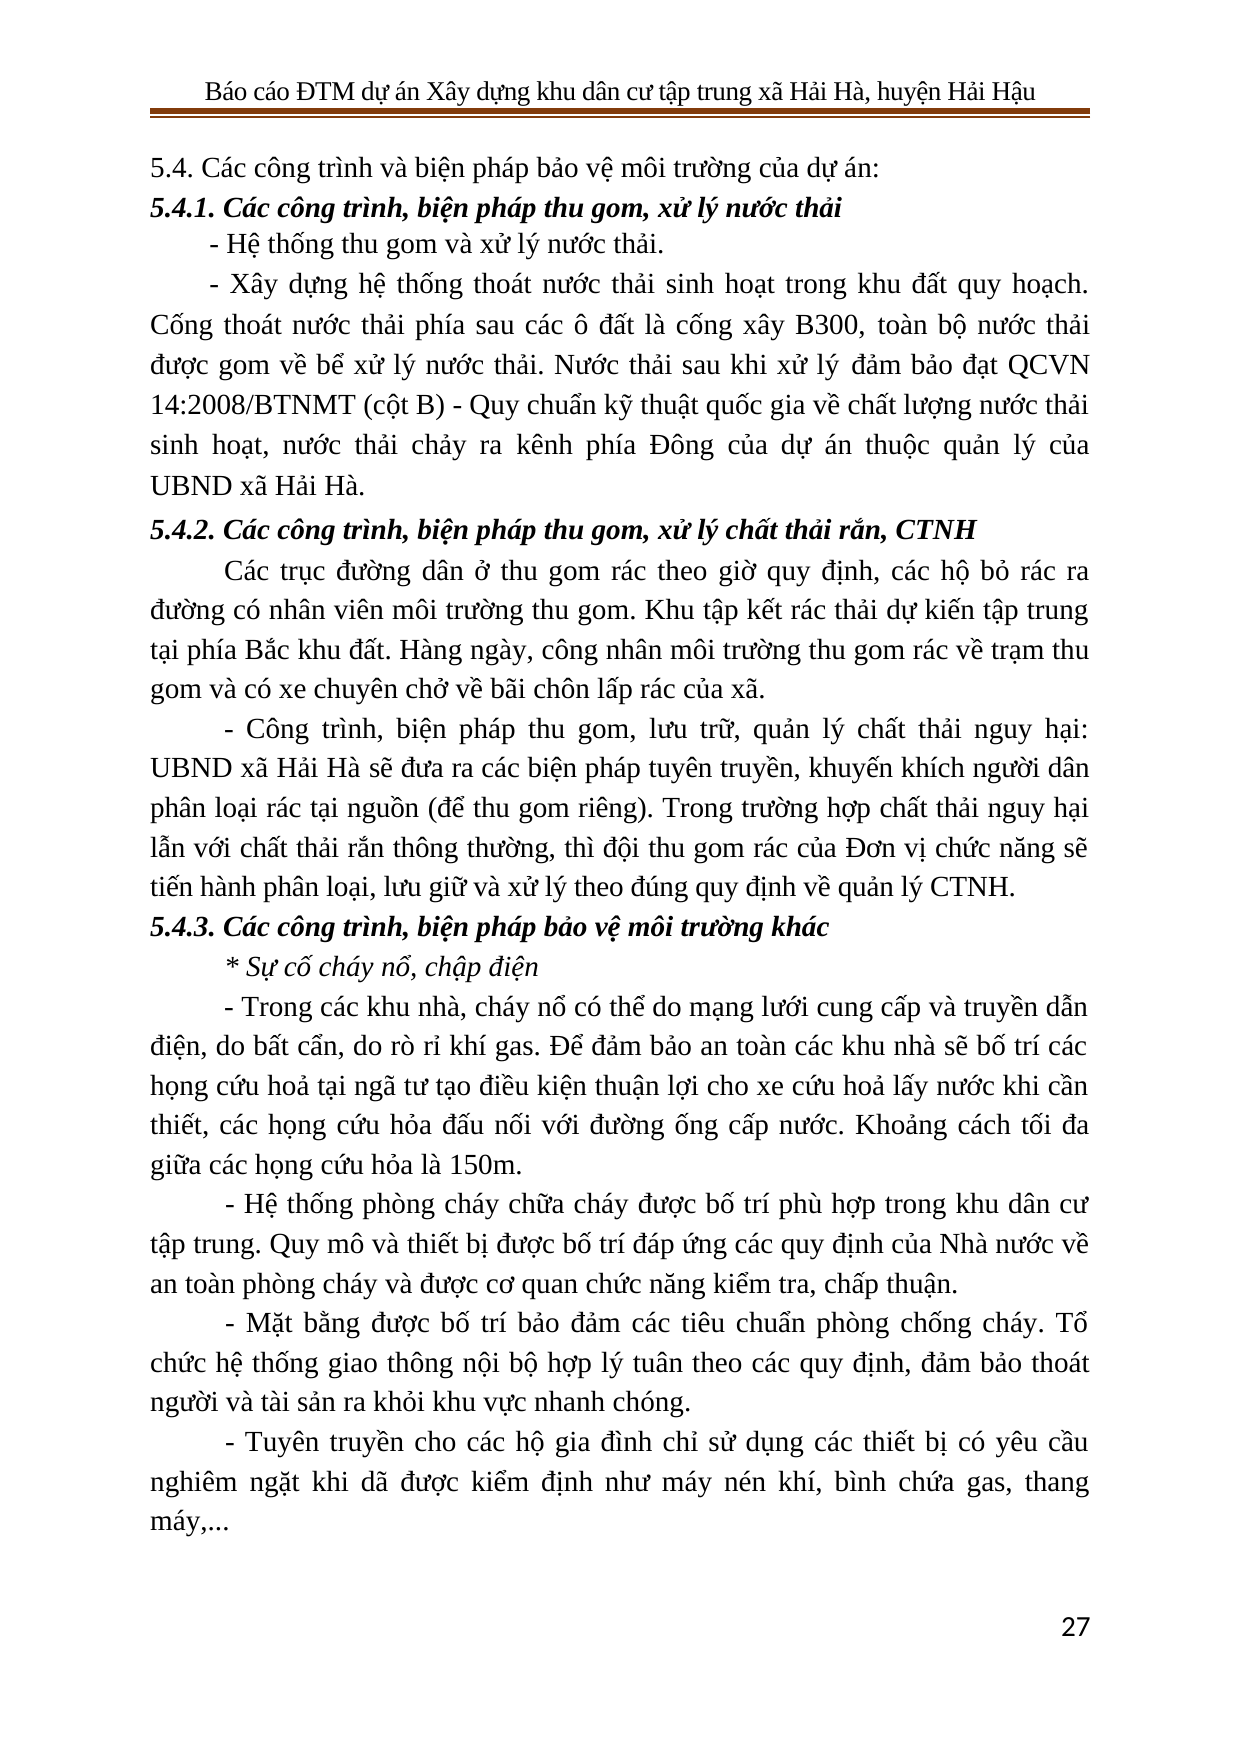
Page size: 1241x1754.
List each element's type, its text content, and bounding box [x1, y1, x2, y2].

text - Trong các khu nhà, cháy nổ có thể do mạng lưới cung cấp và truyền dẫn điện, do bất cẩn, do rò rỉ khí gas. Để đảm bảo an toàn các khu nhà sẽ bố trí các họng cứu hoả tại ngã tư tạo điều kiện thuận lợi cho xe cứu hoả lấy nước khi cần thiết, các họng cứu hỏa đấu nối với đường ống cấp nước. Khoảng cách tối đa giữa các họng cứu hỏa là 150m. [150, 984, 1090, 1182]
text - Công trình, biện pháp thu gom, lưu trữ, quản lý chất thải nguy hại: UBND xã Hải Hà sẽ đưa ra các biện pháp tuyên truyền, khuyến khích người dân phân loại rác tại nguồn (để thu gom riêng). Trong trường hợp chất thải nguy hại lẫn với chất thải rắn thông thường, thì đội thu gom rác của Đơn vị chức năng sẽ tiến hành phân loại, lưu giữ và xử lý theo đúng quy định về quản lý CTNH. [150, 707, 1090, 904]
text - Tuyên truyền cho các hộ gia đình chỉ sử dụng các thiết bị có yêu cầu nghiêm ngặt khi dã được kiểm định như máy nén khí, bình chứa gas, thang máy,... [150, 1420, 1090, 1538]
text - Hệ thống phòng cháy chữa cháy được bố trí phù hợp trong khu dân cư tập trung. Quy mô và thiết bị được bố trí đáp ứng các quy định của Nhà nước về an toàn phòng cháy và được cơ quan chức năng kiểm tra, chấp thuận. [150, 1182, 1090, 1301]
subtitle 5.4.2. Các công trình, biện pháp thu gom, xử lý chất thải rắn, CTNH [150, 512, 1090, 546]
subtitle 5.4.1. Các công trình, biện pháp thu gom, xử lý nước thải [150, 190, 1090, 224]
subtitle 5.4. Các công trình và biện pháp bảo vệ môi trường của dự án: [150, 150, 1090, 183]
text - Xây dựng hệ thống thoát nước thải sinh hoạt trong khu đất quy hoạch. Cống thoát nước thải phía sau các ô đất là cống xây B300, toàn bộ nước thải được gom về bể xử lý nước thải. Nước thải sau khi xử lý đảm bảo đạt QCVN 14:2008/BTNMT (cột B) - Quy chuẩn kỹ thuật quốc gia về chất lượng nước thải sinh hoạt, nước thải chảy ra kênh phía Đông của dự án thuộc quản lý của UBND xã Hải Hà. [150, 267, 1090, 501]
text * Sự cố cháy nổ, chập điện [150, 945, 1090, 984]
subtitle 5.4.3. Các công trình, biện pháp bảo vệ môi trường khác [150, 909, 1090, 942]
text Các trục đường dân ở thu gom rác theo giờ quy định, các hộ bỏ rác ra đường có nhân viên môi trường thu gom. Khu tập kết rác thải dự kiến tập trung tại phía Bắc khu đất. Hàng ngày, công nhân môi trường thu gom rác về trạm thu gom và có xe chuyên chở về bãi chôn lấp rác của xã. [150, 548, 1090, 707]
text - Hệ thống thu gom và xử lý nước thải. [150, 226, 1090, 260]
text - Mặt bằng được bố trí bảo đảm các tiêu chuẩn phòng chống cháy. Tổ chức hệ thống giao thông nội bộ hợp lý tuân theo các quy định, đảm bảo thoát người và tài sản ra khỏi khu vực nhanh chóng. [150, 1301, 1090, 1420]
